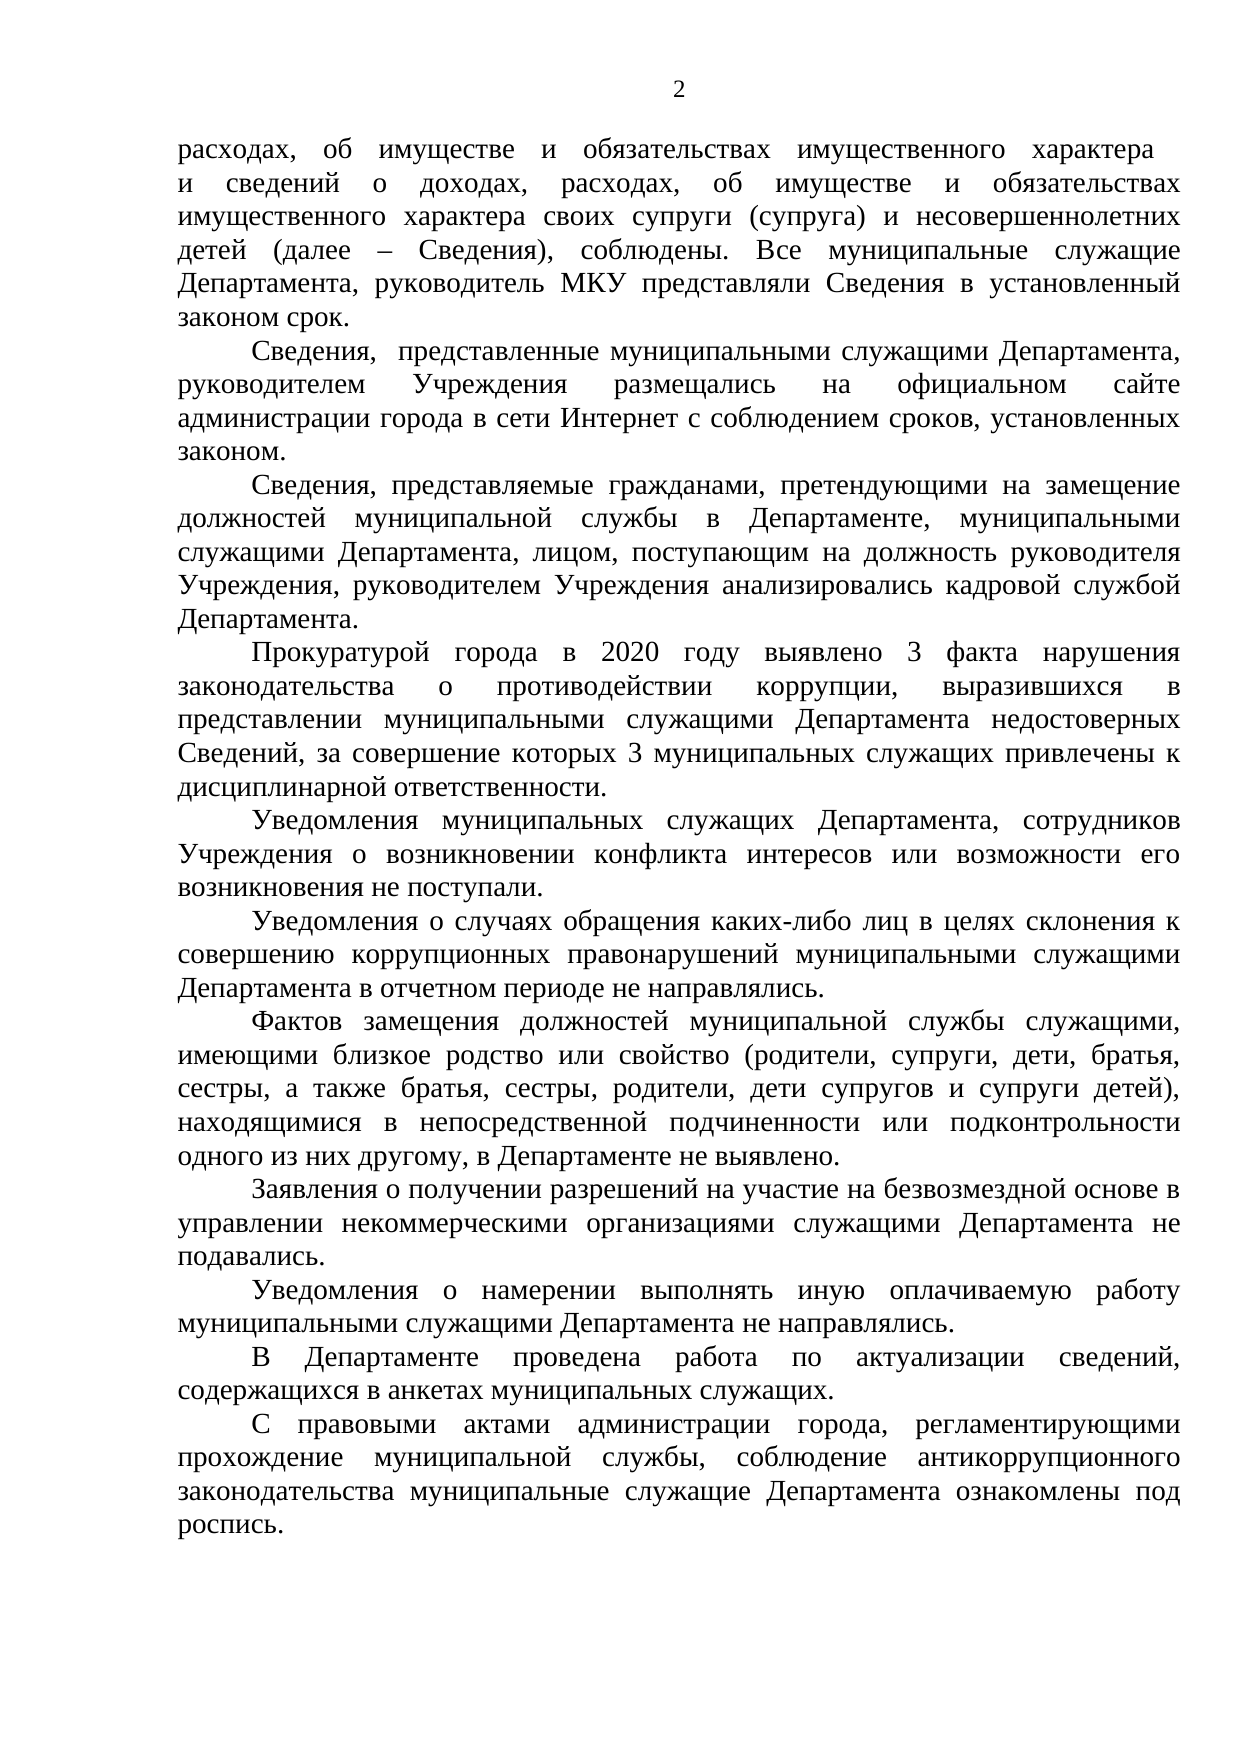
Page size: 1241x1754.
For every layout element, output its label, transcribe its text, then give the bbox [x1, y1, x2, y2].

text Фактов замещения должностей муниципальной службы служащими, имеющими близкое родство или свойство (родители, супруги, дети, братья, сестры, а также братья, сестры, родители, дети супругов и супруги детей), находящимися в непосредственной подчиненности или подконтрольности одного из них другому, в Департаменте не выявлено. [177, 1003, 1181, 1171]
text С правовыми актами администрации города, регламентирующими прохождение муниципальной службы, соблюдение антикоррупционного законодательства муниципальные служащие Департамента ознакомлены под роспись. [177, 1406, 1181, 1540]
text Уведомления о случаях обращения каких-либо лиц в целях склонения к совершению коррупционных правонарушений муниципальными служащими Департамента в отчетном периоде не направлялись. [177, 903, 1181, 1003]
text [177, 131, 1181, 333]
text В Департаменте проведена работа по актуализации сведений, содержащихся в анкетах муниципальных служащих. [177, 1339, 1181, 1406]
text Уведомления муниципальных служащих Департамента, сотрудников Учреждения о возникновении конфликта интересов или возможности его возникновения не поступали. [177, 802, 1181, 903]
text Сведения, представленные муниципальными служащими Департамента, руководителем Учреждения размещались на официальном сайте администрации города в сети Интернет с соблюдением сроков, установленных законом. [177, 333, 1181, 467]
text Прокуратурой города в 2020 году выявлено 3 факта нарушения законодательства о противодействии коррупции, выразившихся в представлении муниципальными служащими Департамента недостоверных Сведений, за совершение которых 3 муниципальных служащих привлечены к дисциплинарной ответственности. [177, 634, 1181, 802]
text Сведения, представляемые гражданами, претендующими на замещение должностей муниципальной службы в Департаменте, муниципальными служащими Департамента, лицом, поступающим на должность руководителя Учреждения, руководителем Учреждения анализировались кадровой службой Департамента. [177, 467, 1181, 634]
text Заявления о получении разрешений на участие на безвозмездной основе в управлении некоммерческими организациями служащими Департамента не подавались. [177, 1171, 1181, 1272]
text Уведомления о намерении выполнять иную оплачиваемую работу муниципальными служащими Департамента не направлялись. [177, 1272, 1181, 1339]
